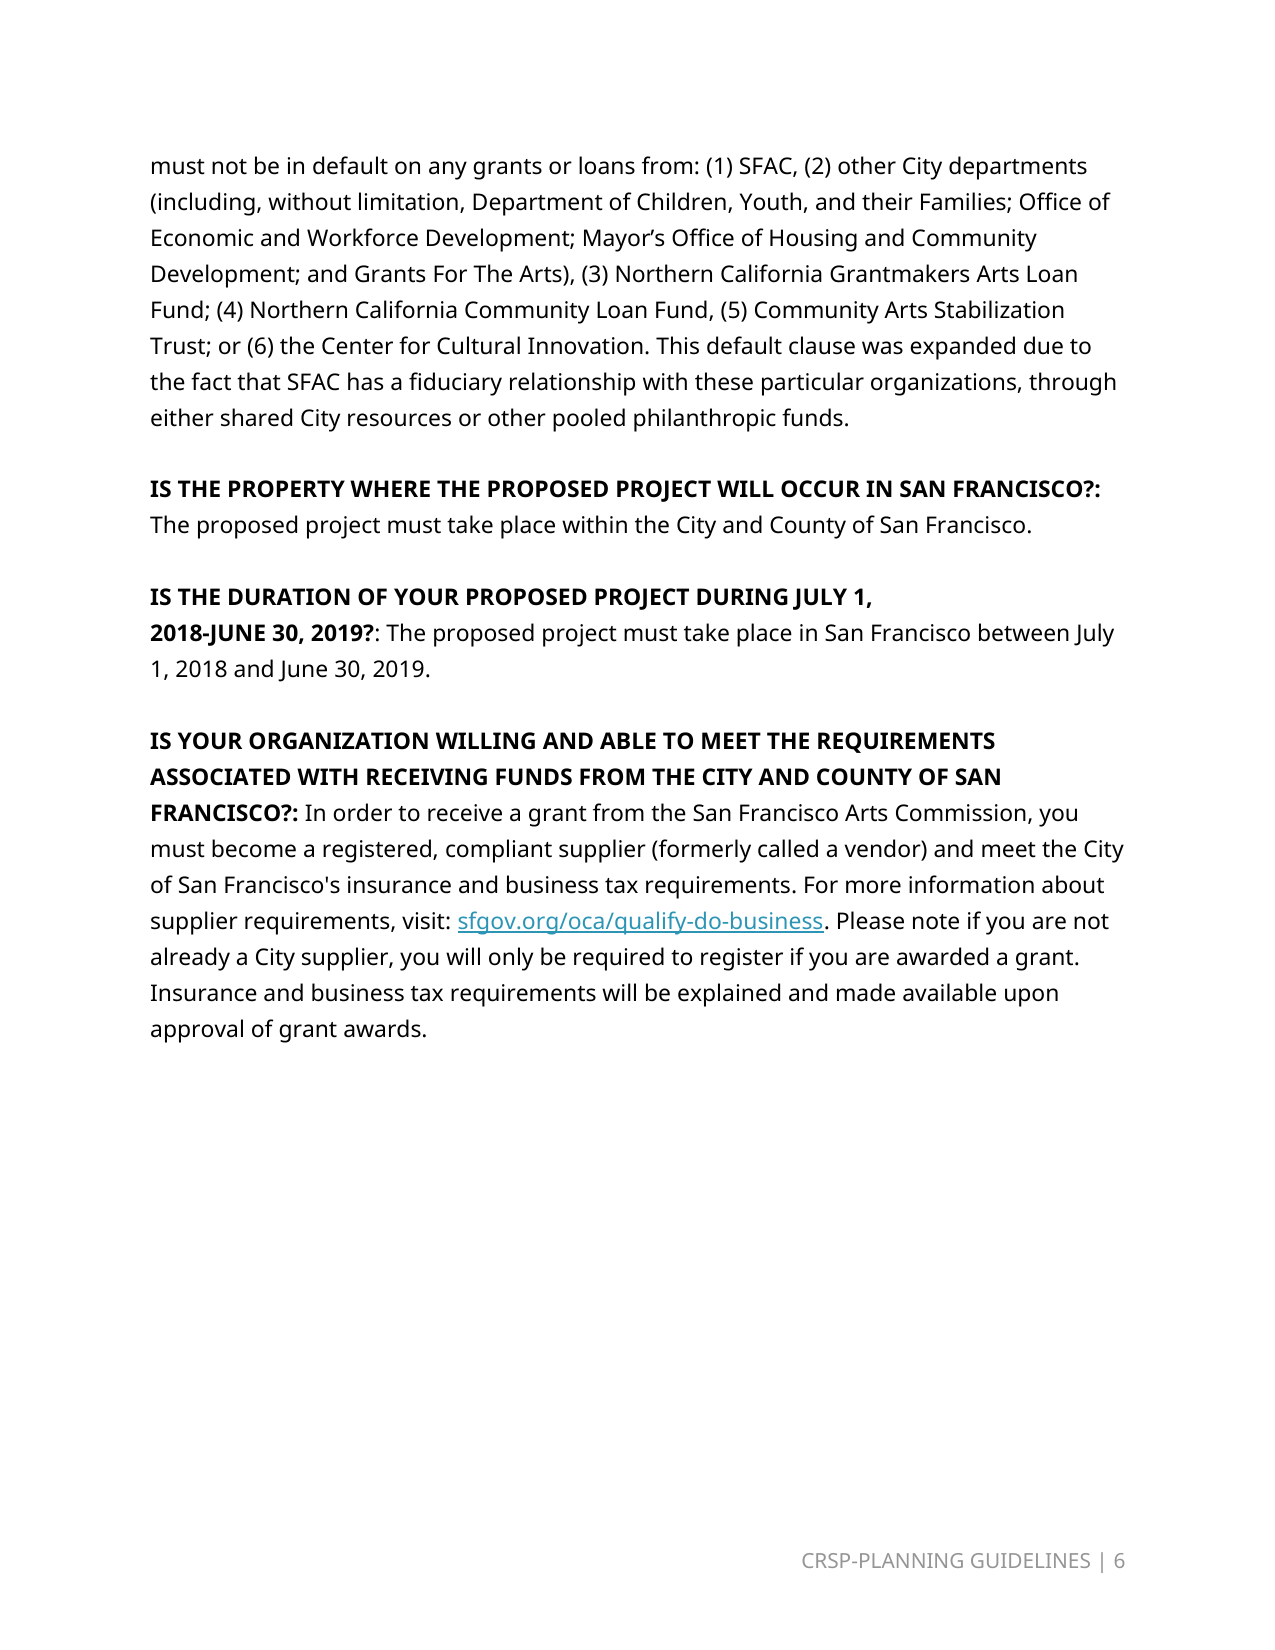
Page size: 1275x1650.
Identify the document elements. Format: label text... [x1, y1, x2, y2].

text 2018-JUNE 30, 2019?: The proposed project must take place in San Francisco between July 1, 2018 and June 30, 2019. [150, 617, 1125, 684]
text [150, 150, 1125, 433]
text IS THE PROPERTY WHERE THE PROPOSED PROJECT WILL OCCUR IN SAN FRANCISCO?: The proposed project must take place within the City and County of San Francisco. [150, 473, 1125, 541]
text IS THE DURATION OF YOUR PROPOSED PROJECT DURING JULY 1, [150, 581, 1125, 612]
text IS YOUR ORGANIZATION WILLING AND ABLE TO MEET THE REQUIREMENTS ASSOCIATED WITH RECEIVING FUNDS FROM THE CITY AND COUNTY OF SAN FRANCISCO?: In order to receive a grant from the San Francisco Arts Commission, you must become a registered, compliant supplier (formerly called a vendor) and meet the City of San Francisco's insurance and business tax requirements. For more information about supplier requirements, visit: sfgov.org/oca/qualify-do-business. Please note if you are not already a City supplier, you will only be required to register if you are awarded a grant. Insurance and business tax requirements will be explained and made available upon approval of grant awards. [150, 725, 1125, 1044]
